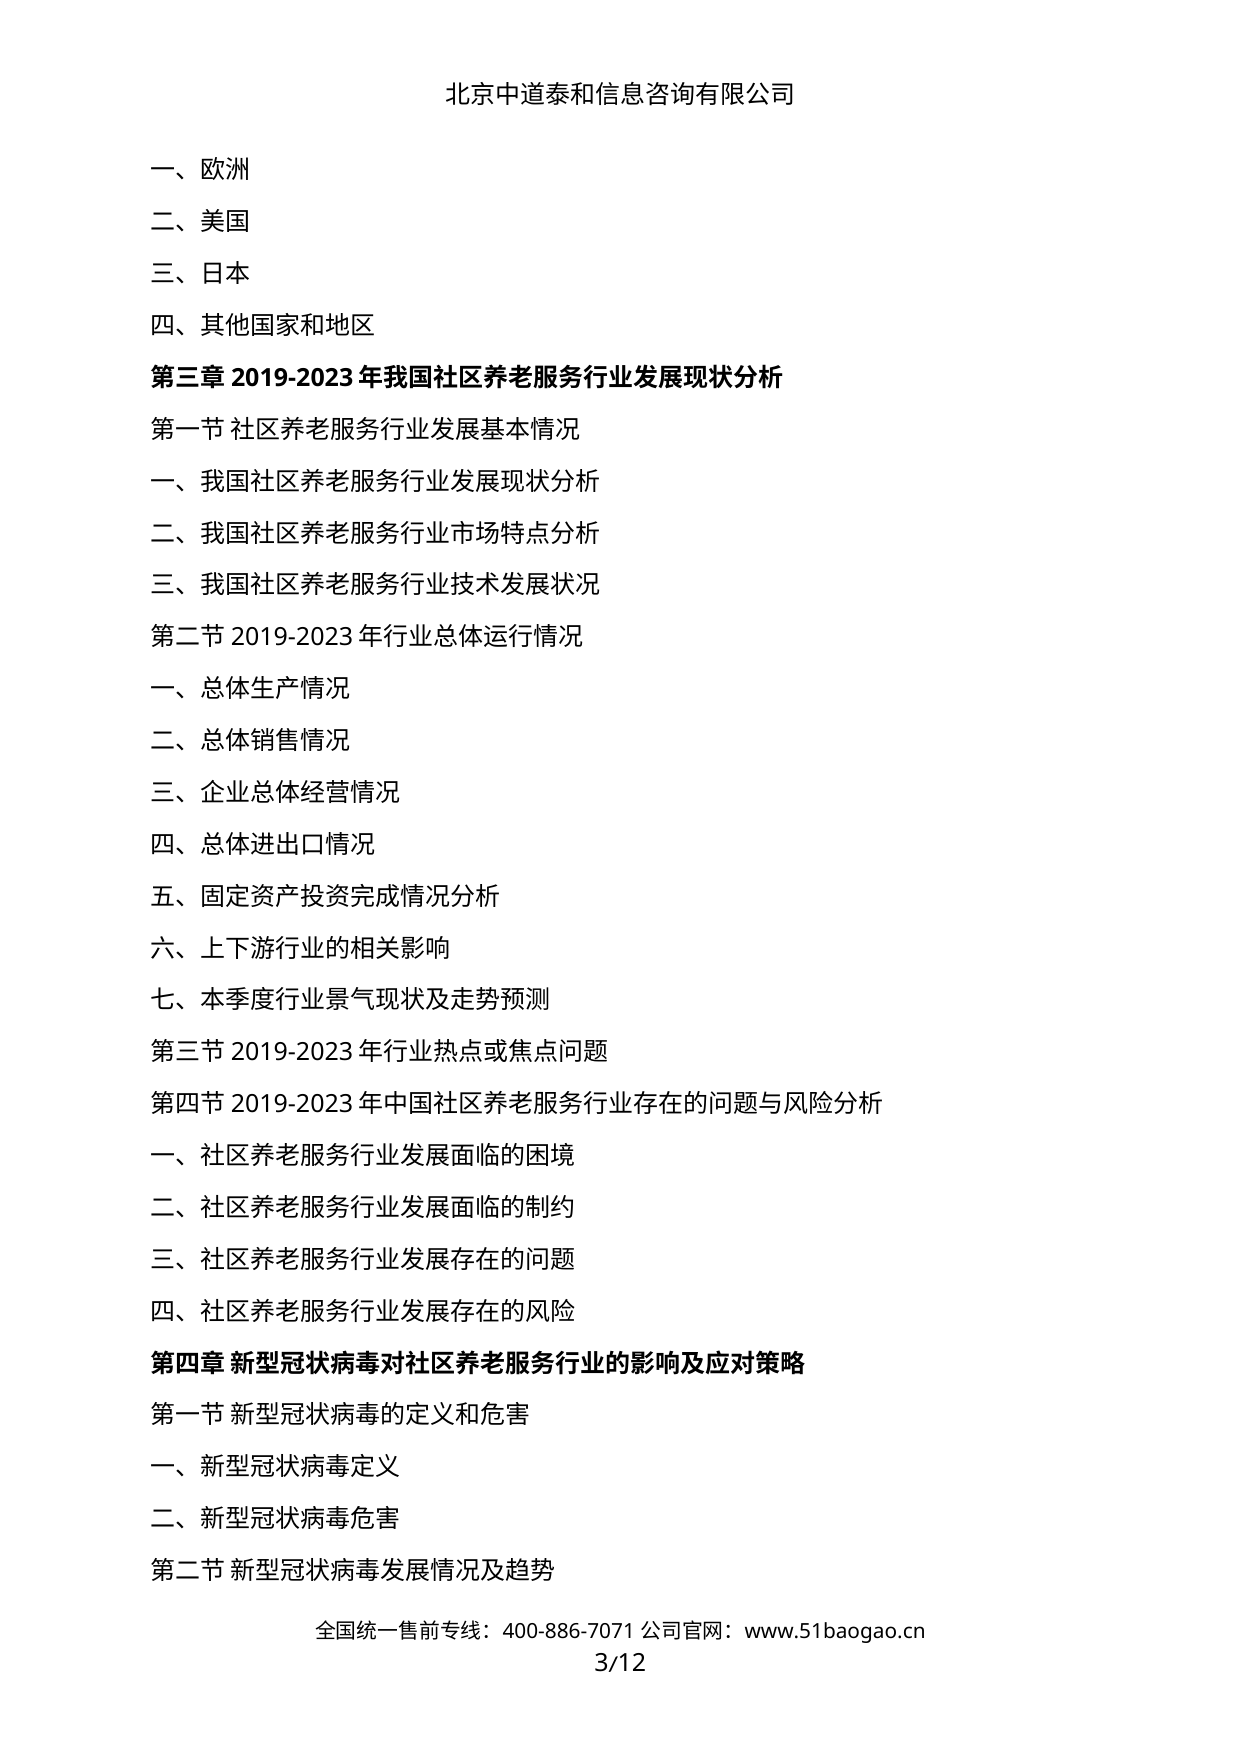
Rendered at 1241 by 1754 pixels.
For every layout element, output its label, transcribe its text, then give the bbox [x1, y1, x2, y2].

text 二、新型冠状病毒危害 [150, 1499, 1090, 1535]
text 第二节 2019-2023年行业总体运行情况 [150, 617, 1090, 653]
text 一、新型冠状病毒定义 [150, 1447, 1090, 1483]
text 第一节 新型冠状病毒的定义和危害 [150, 1395, 1090, 1431]
text 三、企业总体经营情况 [150, 772, 1090, 809]
text 四、总体进出口情况 [150, 824, 1090, 861]
text 七、本季度行业景气现状及走势预测 [150, 980, 1090, 1016]
text 四、其他国家和地区 [150, 306, 1090, 342]
text 三、日本 [150, 254, 1090, 290]
text 第三章 2019-2023年我国社区养老服务行业发展现状分析 [150, 357, 1090, 394]
text 一、社区养老服务行业发展面临的困境 [150, 1136, 1090, 1172]
text 二、总体销售情况 [150, 721, 1090, 757]
text 第四节 2019-2023年中国社区养老服务行业存在的问题与风险分析 [150, 1084, 1090, 1120]
text 第二节 新型冠状病毒发展情况及趋势 [150, 1551, 1090, 1587]
text 第三节 2019-2023年行业热点或焦点问题 [150, 1032, 1090, 1068]
text 一、我国社区养老服务行业发展现状分析 [150, 461, 1090, 497]
text 二、我国社区养老服务行业市场特点分析 [150, 513, 1090, 549]
text 第一节 社区养老服务行业发展基本情况 [150, 409, 1090, 446]
text 第四章 新型冠状病毒对社区养老服务行业的影响及应对策略 [150, 1343, 1090, 1379]
text 二、美国 [150, 202, 1090, 238]
text 二、社区养老服务行业发展面临的制约 [150, 1187, 1090, 1224]
text 三、我国社区养老服务行业技术发展状况 [150, 565, 1090, 601]
text 四、社区养老服务行业发展存在的风险 [150, 1291, 1090, 1327]
text 一、欧洲 [150, 150, 1090, 186]
text 六、上下游行业的相关影响 [150, 928, 1090, 964]
text 一、总体生产情况 [150, 669, 1090, 705]
text 五、固定资产投资完成情况分析 [150, 876, 1090, 912]
text 三、社区养老服务行业发展存在的问题 [150, 1239, 1090, 1276]
